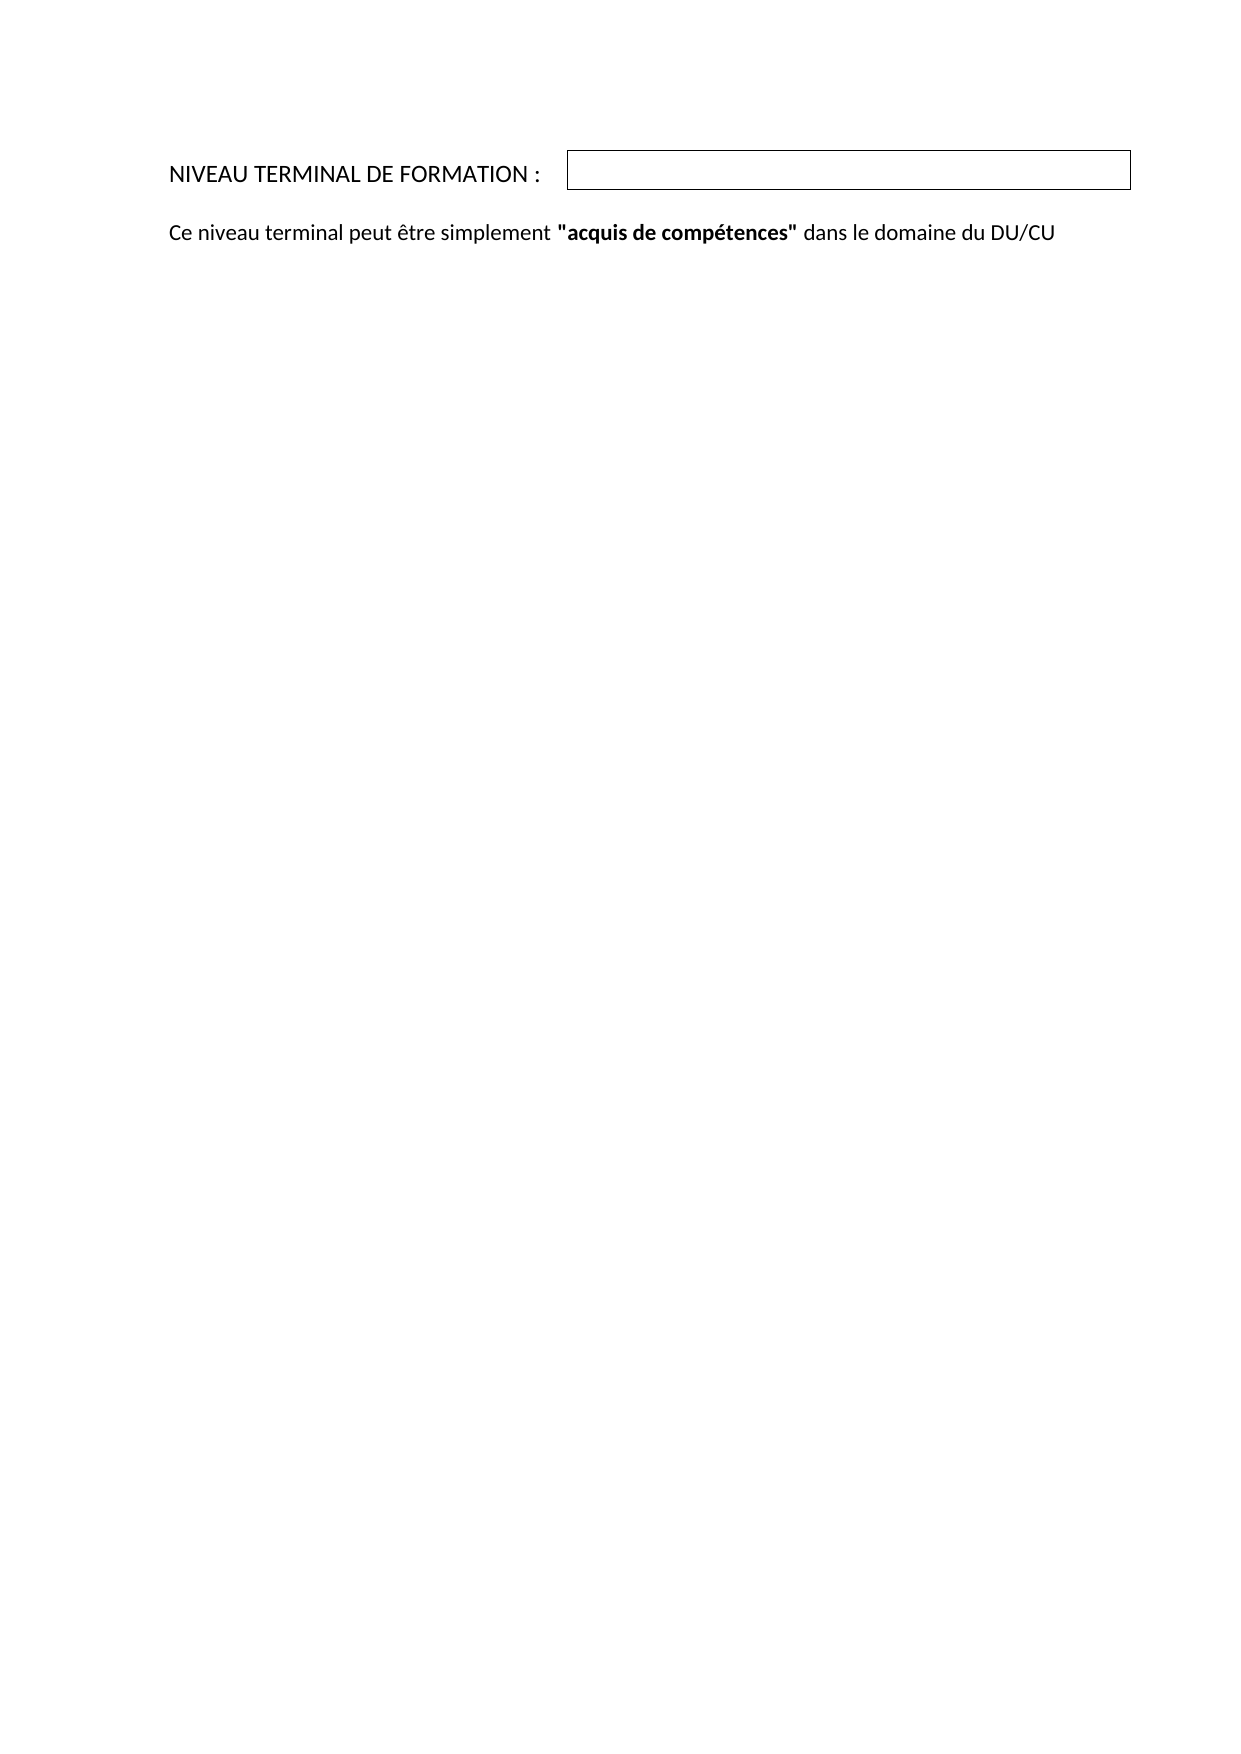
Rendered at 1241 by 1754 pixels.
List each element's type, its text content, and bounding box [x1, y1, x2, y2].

table_cell NIVEAU TERMINAL DE FORMATION : [158, 150, 567, 188]
text Ce niveau terminal peut être simplement "acquis de compétences" dans le domaine du DU/CU [169, 218, 1137, 246]
table_cell [568, 151, 1130, 188]
